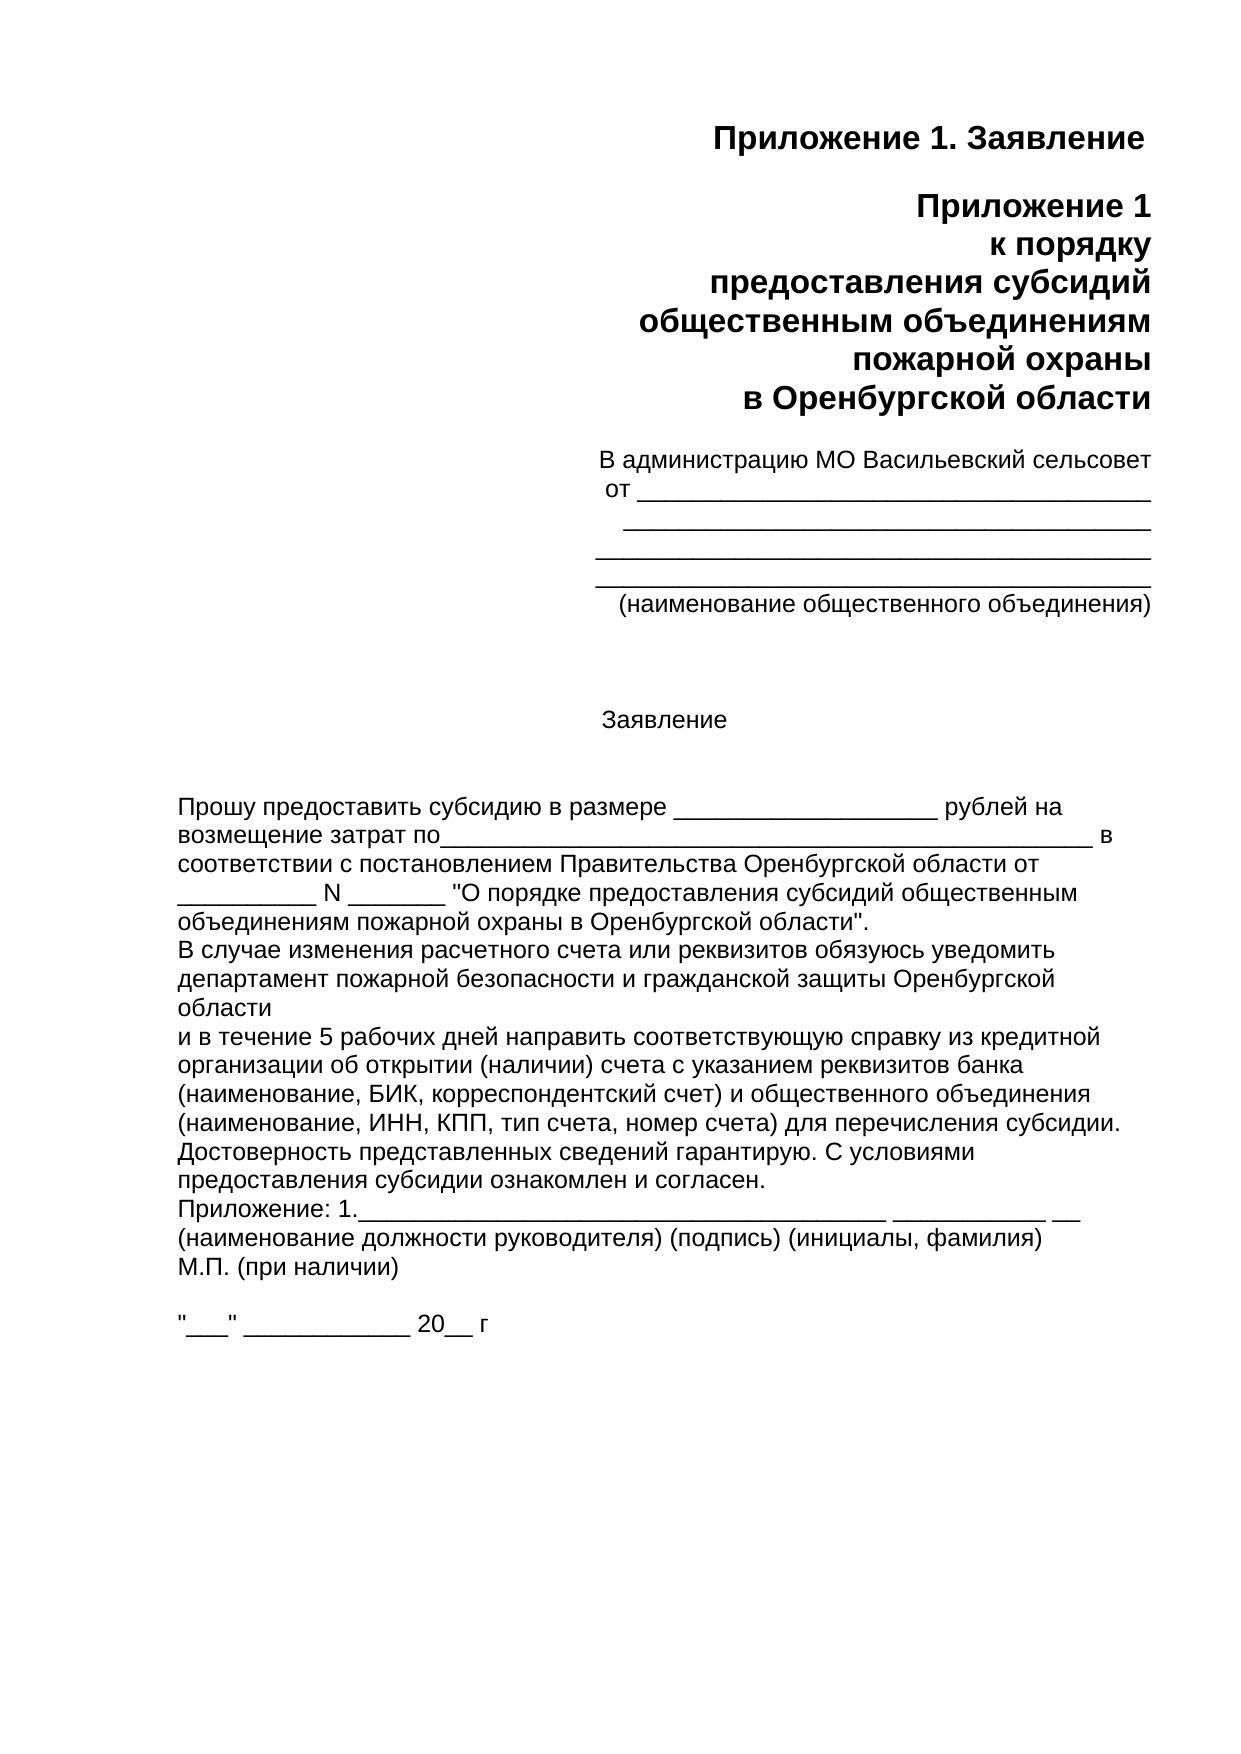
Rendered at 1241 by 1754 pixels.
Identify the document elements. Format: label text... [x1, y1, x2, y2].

text Приложение 1 к порядку предоставления субсидий общественным объединениям пожарной охраны в Оренбургской области [177, 186, 1152, 416]
text Заявление [177, 705, 1152, 734]
text Приложение 1. Заявление [177, 118, 1152, 157]
text Прошу предоставить субсидию в размере ___________________ рублей на возмещение затрат по_______________________________________________ в соответствии с постановлением Правительства Оренбургской области от __________ N _______ "О порядке предоставления субсидий общественным объединениям пожарной охраны в Оренбургской области". В случае изменения расчетного счета или реквизитов обязуюсь уведомить департамент пожарной безопасности и гражданской защиты Оренбургской области и в течение 5 рабочих дней направить соответствующую справку из кредитной организации об открытии (наличии) счета с указанием реквизитов банка (наименование, БИК, корреспондентский счет) и общественного объединения (наименование, ИНН, КПП, тип счета, номер счета) для перечисления субсидии. Достоверность представленных сведений гарантирую. С условиями предоставления субсидии ознакомлен и согласен. Приложение: 1.______________________________________ ___________ __ (наименование должности руководителя) (подпись) (инициалы, фамилия) М.П. (при наличии) "___" ____________ 20__ г [177, 763, 1152, 1338]
text В администрацию МО Васильевский сельсовет от _____________________________________ ______________________________________ ________________________________________ ________________________________________ (наименование общественного объединения) [177, 446, 1152, 618]
